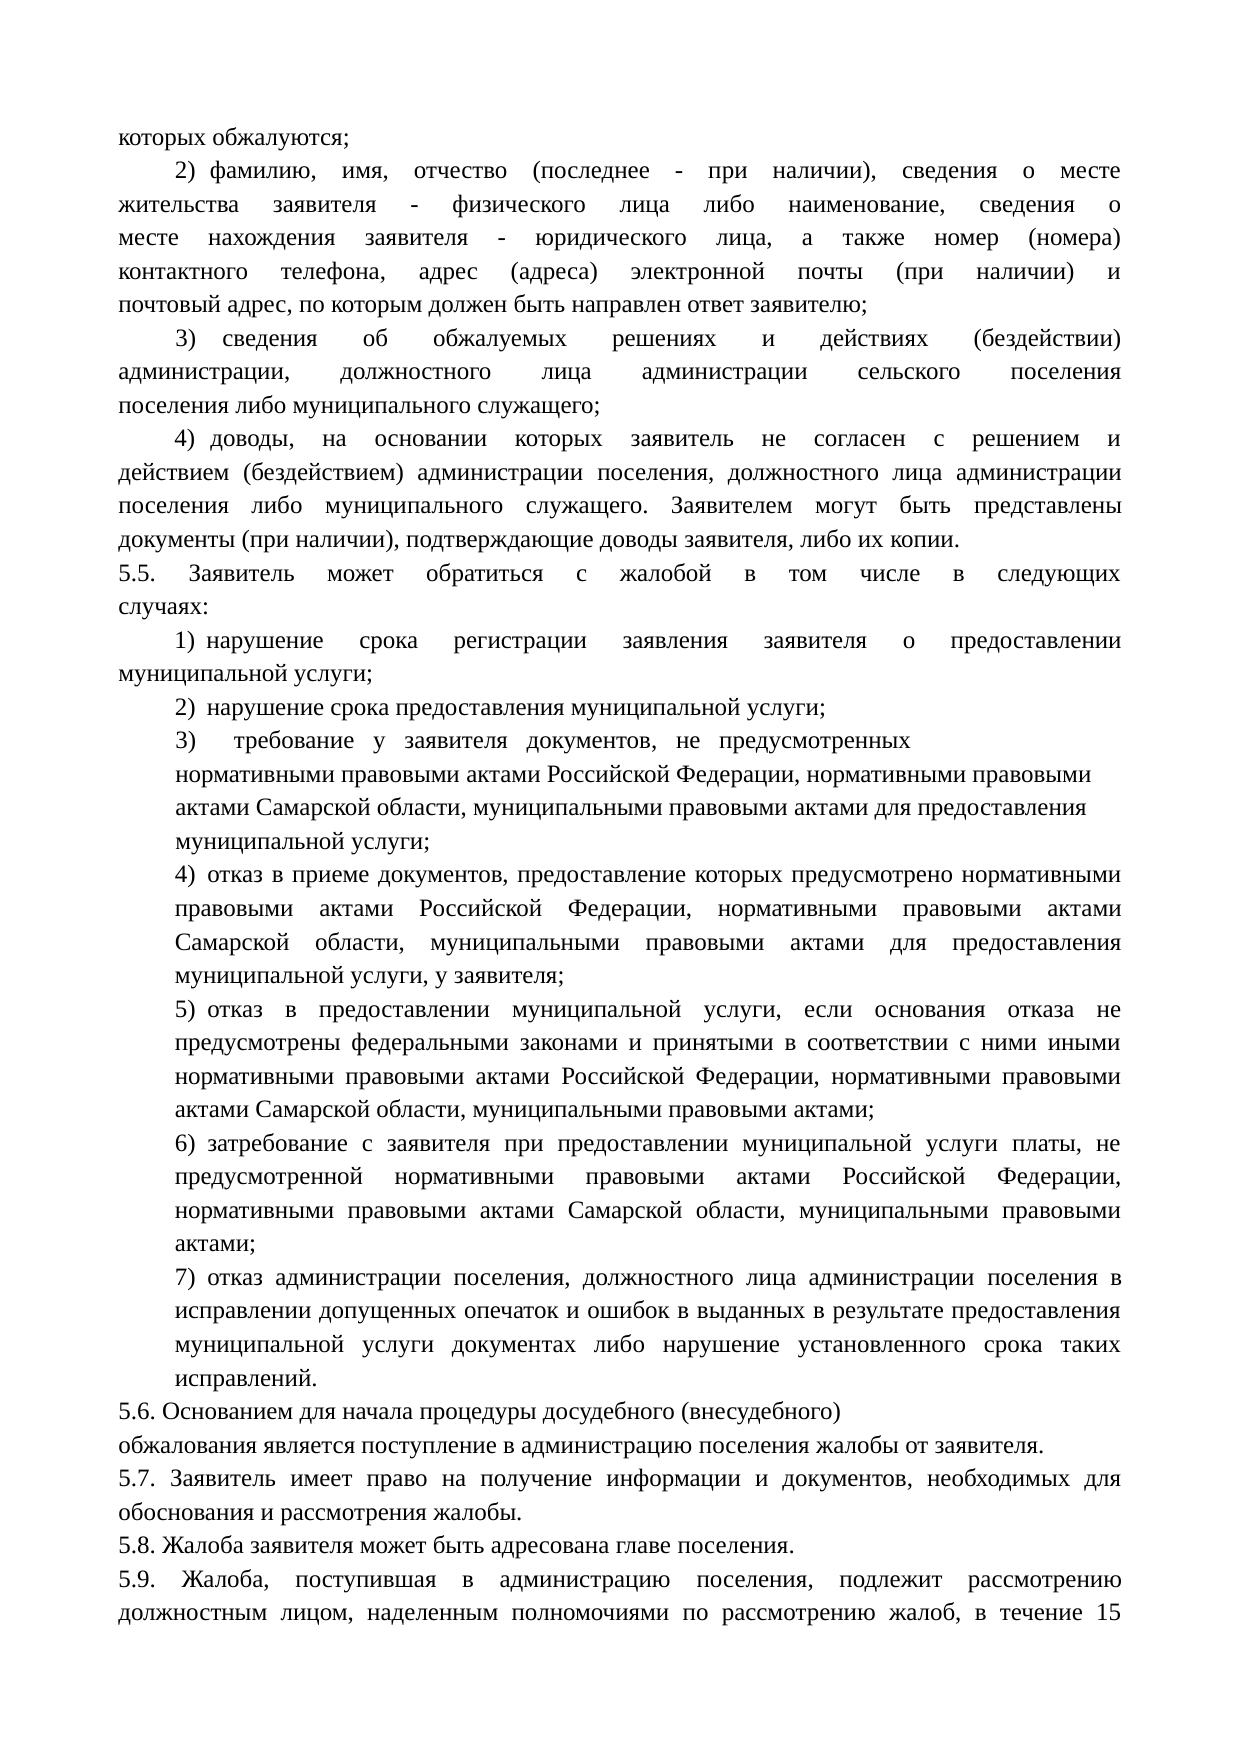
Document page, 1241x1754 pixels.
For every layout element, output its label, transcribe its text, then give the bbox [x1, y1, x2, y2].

list отказ в предоставлении муниципальной услуги, если основания отказа не предусмотрены федеральными законами и принятыми в соответствии с ними иными нормативными правовыми актами Российской Федерации, нормативными правовыми актами Самарской области, муниципальными правовыми актами; [174, 990, 1122, 1124]
list отказ администрации поселения, должностного лица администрации поселения в исправлении допущенных опечаток и ошибок в выданных в результате предоставления муниципальной услуги документах либо нарушение установленного срока таких исправлений. [174, 1258, 1122, 1393]
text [118, 1560, 1122, 1627]
text 2) фамилию, имя, отчество (последнее - при наличии), сведения о месте жительства заявителя - физического лица либо наименование, сведения о месте нахождения заявителя - юридического лица, а также номер (номера) контактного телефона, адрес (адреса) электронной почты (при наличии) и почтовый адрес, по которым должен быть направлен ответ заявителю; [118, 152, 1122, 319]
text 5.8. Жалоба заявителя может быть адресована главе поселения. [118, 1527, 1122, 1560]
list отказ в приеме документов, предоставление которых предусмотрено нормативными правовыми актами Российской Федерации, нормативными правовыми актами Самарской области, муниципальными правовыми актами для предоставления муниципальной услуги, у заявителя; [174, 856, 1122, 990]
text 5.6. Основанием для начала процедуры досудебного (внесудебного) [118, 1393, 1122, 1426]
text 4) доводы, на основании которых заявитель не согласен с решением и действием (бездействием) администрации поселения, должностного лица администрации поселения либо муниципального служащего. Заявителем могут быть представлены документы (при наличии), подтверждающие доводы заявителя, либо их копии. [118, 420, 1122, 554]
text обжалования является поступление в администрацию поселения жалобы от заявителя. [118, 1426, 1122, 1460]
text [118, 118, 1122, 152]
text 3) сведения об обжалуемых решениях и действиях (бездействии) администрации, должностного лица администрации сельского поселения поселения либо муниципального служащего; [118, 319, 1122, 420]
list затребование с заявителя при предоставлении муниципальной услуги платы, не предусмотренной нормативными правовыми актами Российской Федерации, нормативными правовыми актами Самарской области, муниципальными правовыми актами; [174, 1124, 1122, 1258]
text 1) нарушение срока регистрации заявления заявителя о предоставлении муниципальной услуги; [118, 621, 1122, 688]
text 3) требование у заявителя документов, не предусмотренных нормативными правовыми актами Российской Федерации, нормативными правовыми актами Самарской области, муниципальными правовыми актами для предоставления муниципальной услуги; [175, 722, 1122, 856]
text 5.7. Заявитель имеет право на получение информации и документов, необходимых для обоснования и рассмотрения жалобы. [118, 1460, 1122, 1527]
text 5.5. Заявитель может обратиться с жалобой в том числе в следующих случаях: [118, 554, 1122, 621]
text 2) нарушение срока предоставления муниципальной услуги; [174, 688, 1122, 722]
